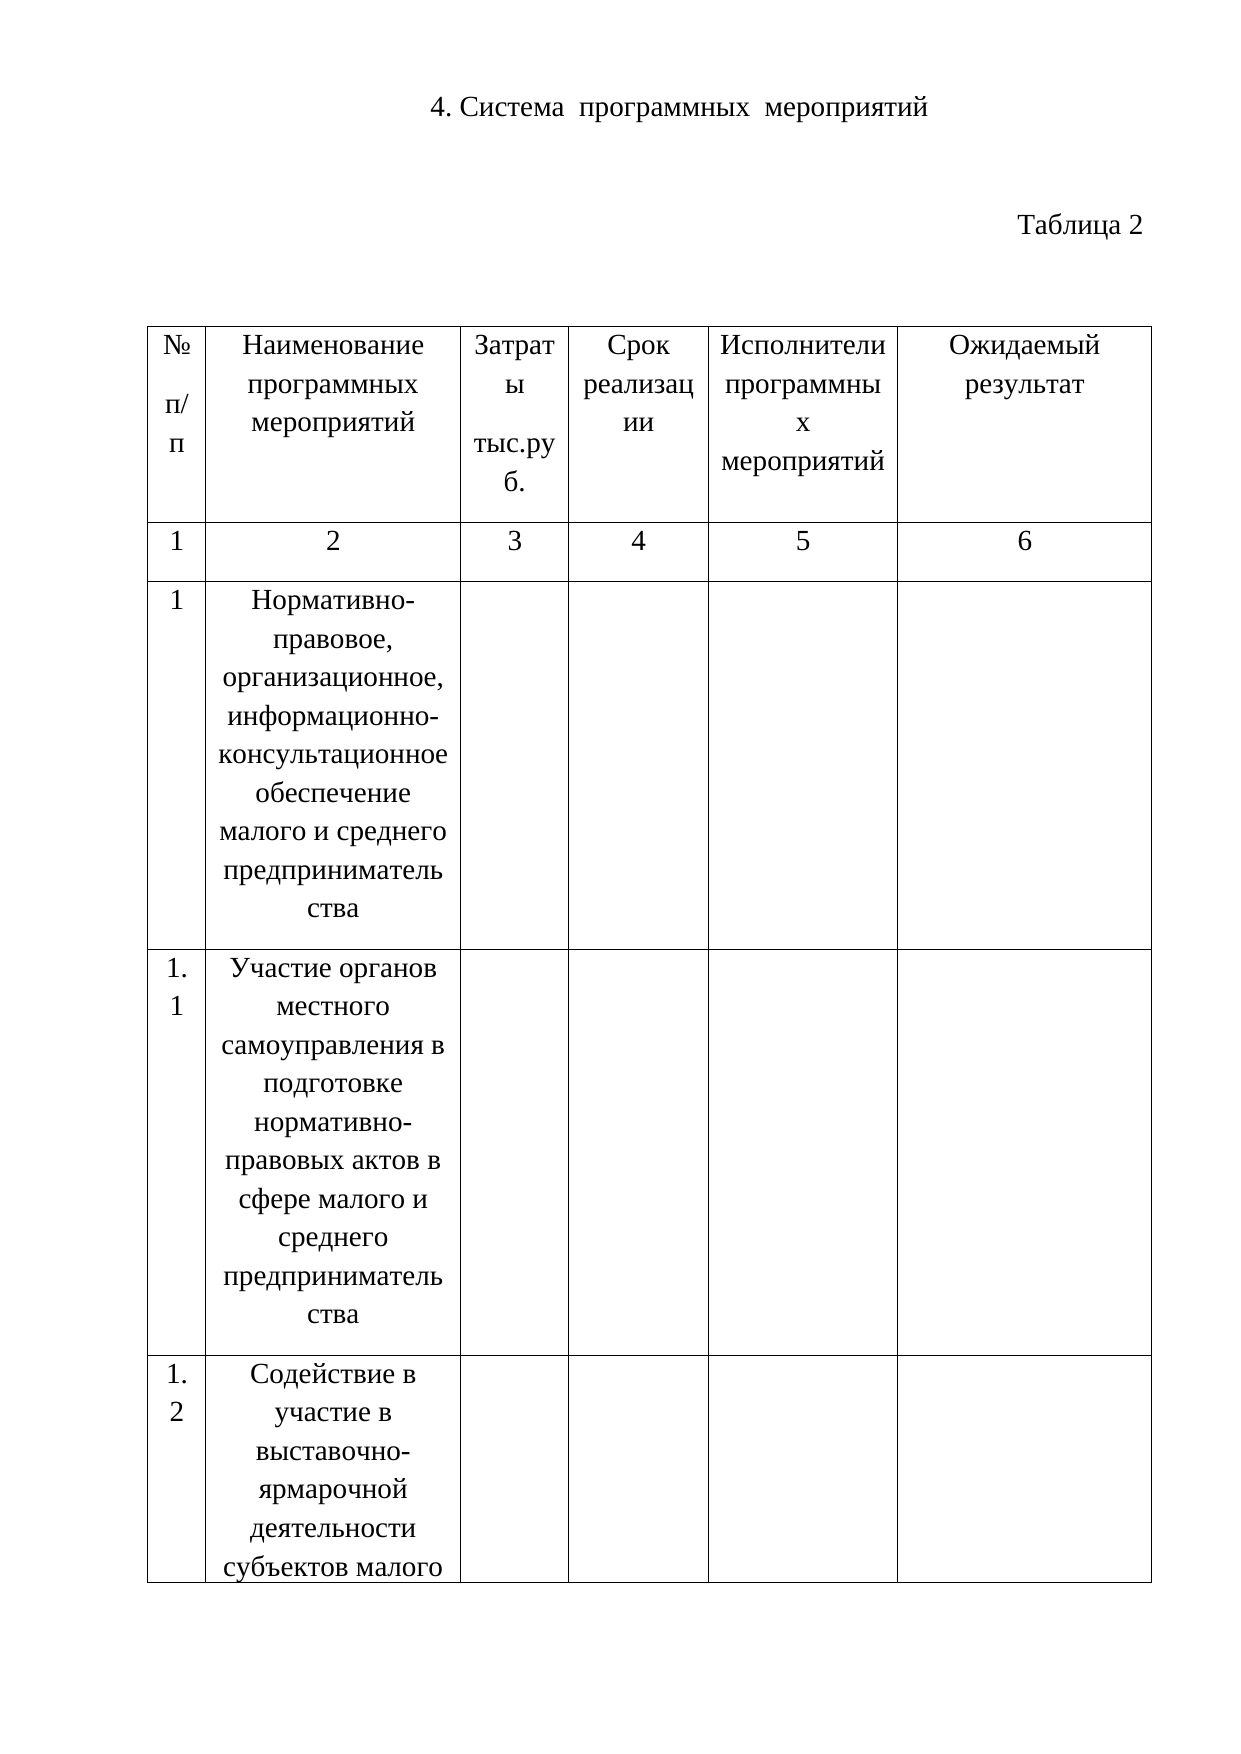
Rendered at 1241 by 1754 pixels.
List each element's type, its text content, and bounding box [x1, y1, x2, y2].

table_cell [206, 1356, 460, 1582]
table_cell [569, 582, 708, 949]
table_cell Участие органов местного самоуправления в подготовке нормативно-правовых актов в сфере малого и среднего предпринимательства [206, 950, 460, 1355]
table_header Исполнители программных мероприятий [709, 327, 897, 522]
table_cell [709, 950, 897, 1355]
table_cell 1 [148, 582, 205, 949]
table_cell [569, 1356, 708, 1582]
table_cell [569, 950, 708, 1355]
table_cell [461, 1356, 568, 1582]
table_cell 1.1 [148, 950, 205, 1355]
table_cell [461, 582, 568, 949]
table_cell [709, 1356, 897, 1582]
text Таблица 2 [177, 207, 1181, 241]
table_cell 2 [206, 523, 460, 581]
table_cell Нормативно-правовое, организационное, информационно-консультационное обеспечение малого и среднего предпринимательства [206, 582, 460, 949]
table_header Срок реализации [569, 327, 708, 522]
table_header Затраты тыс.руб. [461, 327, 568, 522]
table_header Наименование программных мероприятий [206, 327, 460, 522]
table_cell 1.2 [148, 1356, 205, 1582]
table_cell 3 [461, 523, 568, 581]
table_cell 6 [898, 523, 1151, 581]
table_header Ожидаемый результат [898, 327, 1151, 522]
table_cell 5 [709, 523, 897, 581]
table_cell [898, 1356, 1151, 1582]
table_cell 1 [148, 523, 205, 581]
table_header № п/п [148, 327, 205, 522]
table_cell [898, 950, 1151, 1355]
table_cell 4 [569, 523, 708, 581]
table_cell [461, 950, 568, 1355]
table_cell [898, 582, 1151, 949]
table_cell [709, 582, 897, 949]
text 4. Система программных мероприятий [177, 89, 1181, 122]
